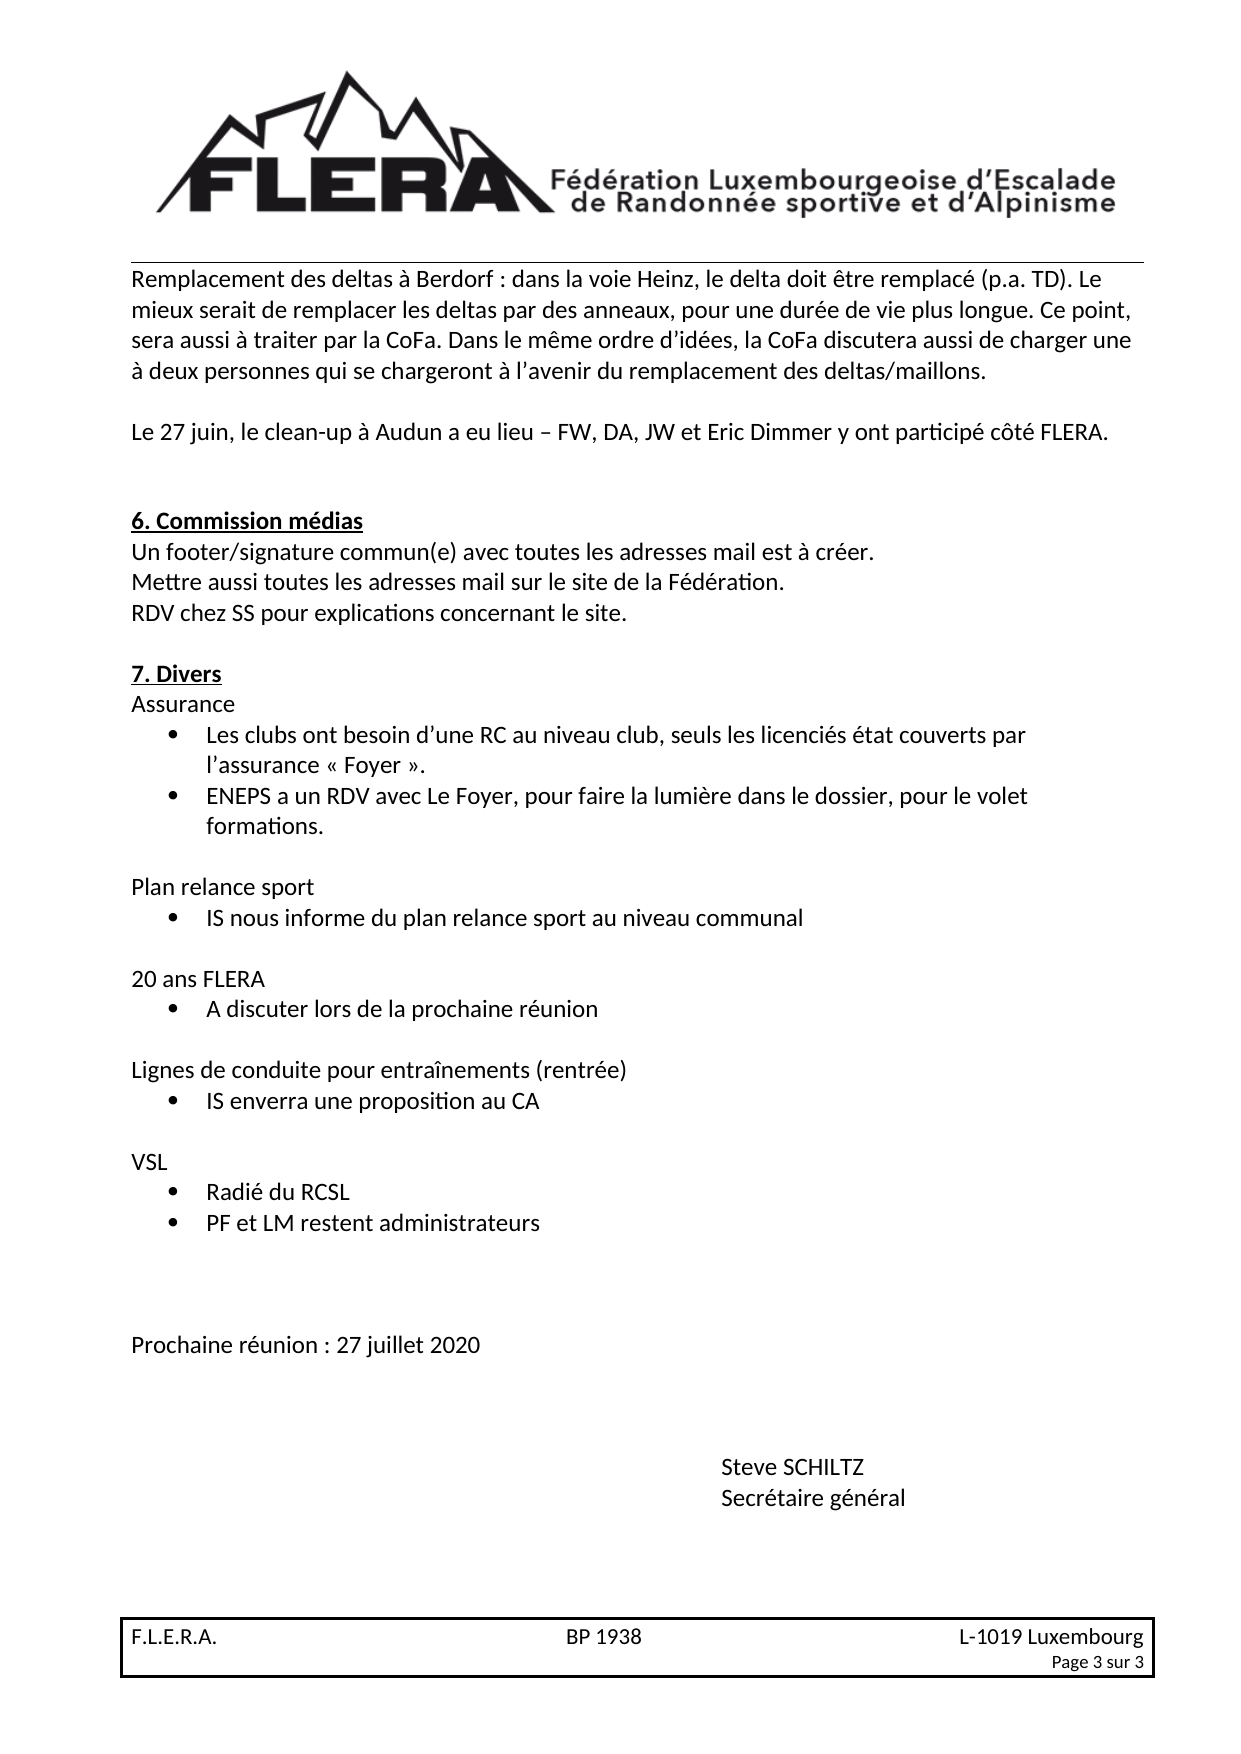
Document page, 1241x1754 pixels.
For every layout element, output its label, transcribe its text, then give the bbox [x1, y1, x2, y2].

list IS enverra une proposition au CA [169, 1085, 1144, 1116]
text 7. Divers [131, 658, 1144, 688]
picture [132, 56, 1144, 229]
list ENEPS a un RDV avec Le Foyer, pour faire la lumière dans le dossier, pour le volet formations. [169, 780, 1144, 841]
text Secrétaire général [131, 1482, 1144, 1512]
text Assurance [131, 688, 1144, 719]
text Steve SCHILTZ [647, 1451, 1144, 1482]
text Le 27 juin, le clean-up à Audun a eu lieu – FW, DA, JW et Eric Dimmer y ont participé côté FLERA. [131, 416, 1144, 447]
text VSL [131, 1146, 1144, 1177]
list Radié du RCSL [169, 1177, 1144, 1207]
text 6. Commission médias [131, 505, 1144, 536]
text Lignes de conduite pour entraînements (rentrée) [131, 1054, 1144, 1085]
text Mettre aussi toutes les adresses mail sur le site de la Fédération. [131, 566, 1144, 597]
text Un footer/signature commun(e) avec toutes les adresses mail est à créer. [131, 536, 1144, 566]
list Les clubs ont besoin d’une RC au niveau club, seuls les licenciés état couverts par l’assurance « Foyer ». [169, 719, 1144, 780]
text Plan relance sport [131, 871, 1144, 902]
list PF et LM restent administrateurs [169, 1207, 1144, 1238]
list A discuter lors de la prochaine réunion [169, 993, 1144, 1024]
text RDV chez SS pour explications concernant le site. [131, 597, 1144, 627]
list IS nous informe du plan relance sport au niveau communal [169, 902, 1144, 932]
text 20 ans FLERA [131, 963, 1144, 993]
text Remplacement des deltas à Berdorf : dans la voie Heinz, le delta doit être remplacé (p.a. TD). Le mieux serait de remplacer les deltas par des anneaux, pour une durée de vie plus longue. Ce point, sera aussi à traiter par la CoFa. Dans le même ordre d’idées, la CoFa discutera aussi de charger une à deux personnes qui se chargeront à l’avenir du remplacement des deltas/maillons. [131, 263, 1144, 386]
text Prochaine réunion : 27 juillet 2020 [131, 1329, 1144, 1360]
